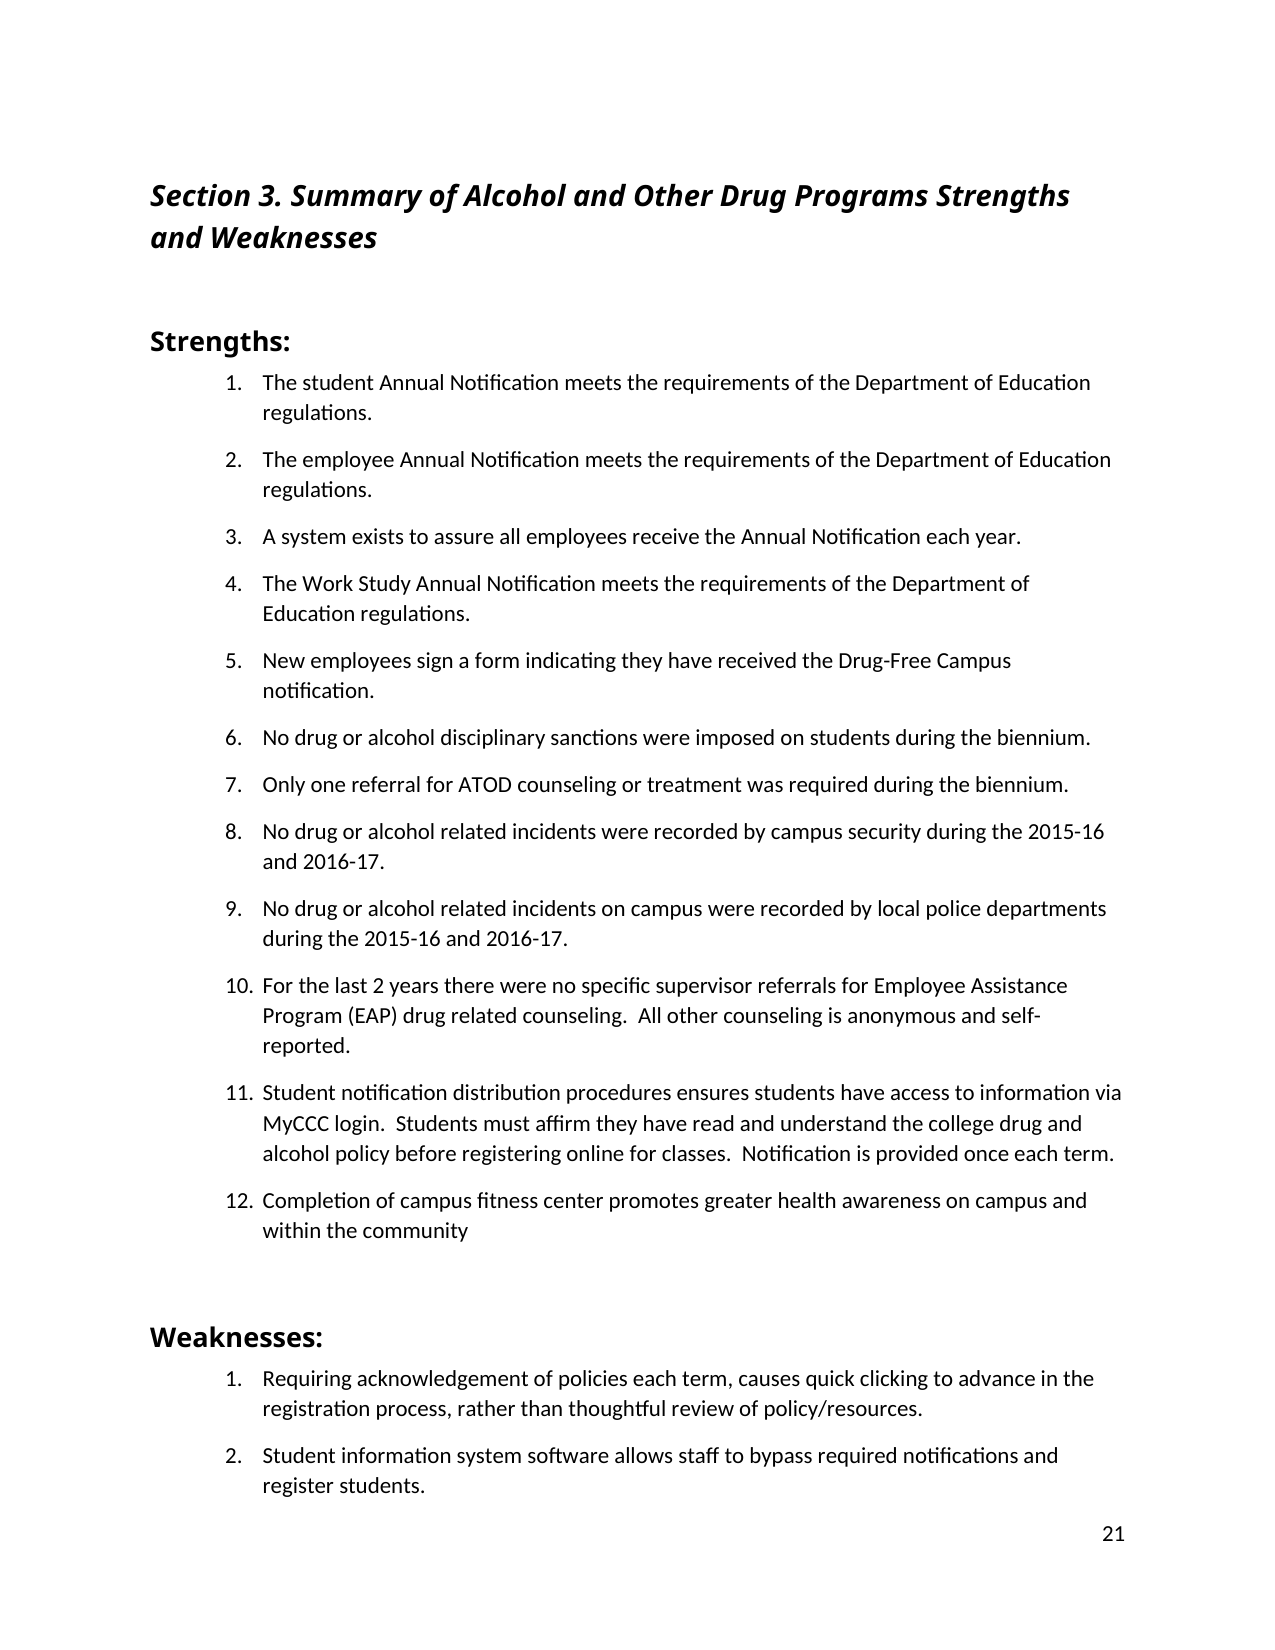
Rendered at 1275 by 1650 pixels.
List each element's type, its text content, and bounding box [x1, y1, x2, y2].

list No drug or alcohol disciplinary sanctions were imposed on students during the biennium. [225, 723, 1125, 751]
subtitle Weaknesses: [150, 1318, 1125, 1355]
list A system exists to assure all employees receive the Annual Notification each year. [225, 522, 1125, 550]
list Student information system software allows staff to bypass required notifications and register students. [225, 1441, 1125, 1499]
list The employee Annual Notification meets the requirements of the Department of Education regulations. [225, 445, 1125, 503]
subtitle Strengths: [150, 322, 1125, 359]
list The student Annual Notification meets the requirements of the Department of Education regulations. [225, 368, 1125, 426]
subtitle Section 3. Summary of Alcohol and Other Drug Programs Strengths and Weaknesses [150, 175, 1125, 257]
list New employees sign a form indicating they have received the Drug-Free Campus notification. [225, 646, 1125, 704]
list Only one referral for ATOD counseling or treatment was required during the biennium. [225, 770, 1125, 798]
list No drug or alcohol related incidents were recorded by campus security during the 2015-16 and 2016-17. [225, 817, 1125, 875]
list Student notification distribution procedures ensures students have access to information via MyCCC login. Students must affirm they have read and understand the college drug and alcohol policy before registering online for classes. Notification is provided once each term. [225, 1078, 1125, 1167]
list The Work Study Annual Notification meets the requirements of the Department of Education regulations. [225, 569, 1125, 627]
list Requiring acknowledgement of policies each term, causes quick clicking to advance in the registration process, rather than thoughtful review of policy/resources. [225, 1364, 1125, 1422]
list Completion of campus fitness center promotes greater health awareness on campus and within the community [225, 1186, 1125, 1244]
list No drug or alcohol related incidents on campus were recorded by local police departments during the 2015-16 and 2016-17. [225, 894, 1125, 952]
list For the last 2 years there were no specific supervisor referrals for Employee Assistance Program (EAP) drug related counseling. All other counseling is anonymous and self-reported. [225, 971, 1125, 1060]
